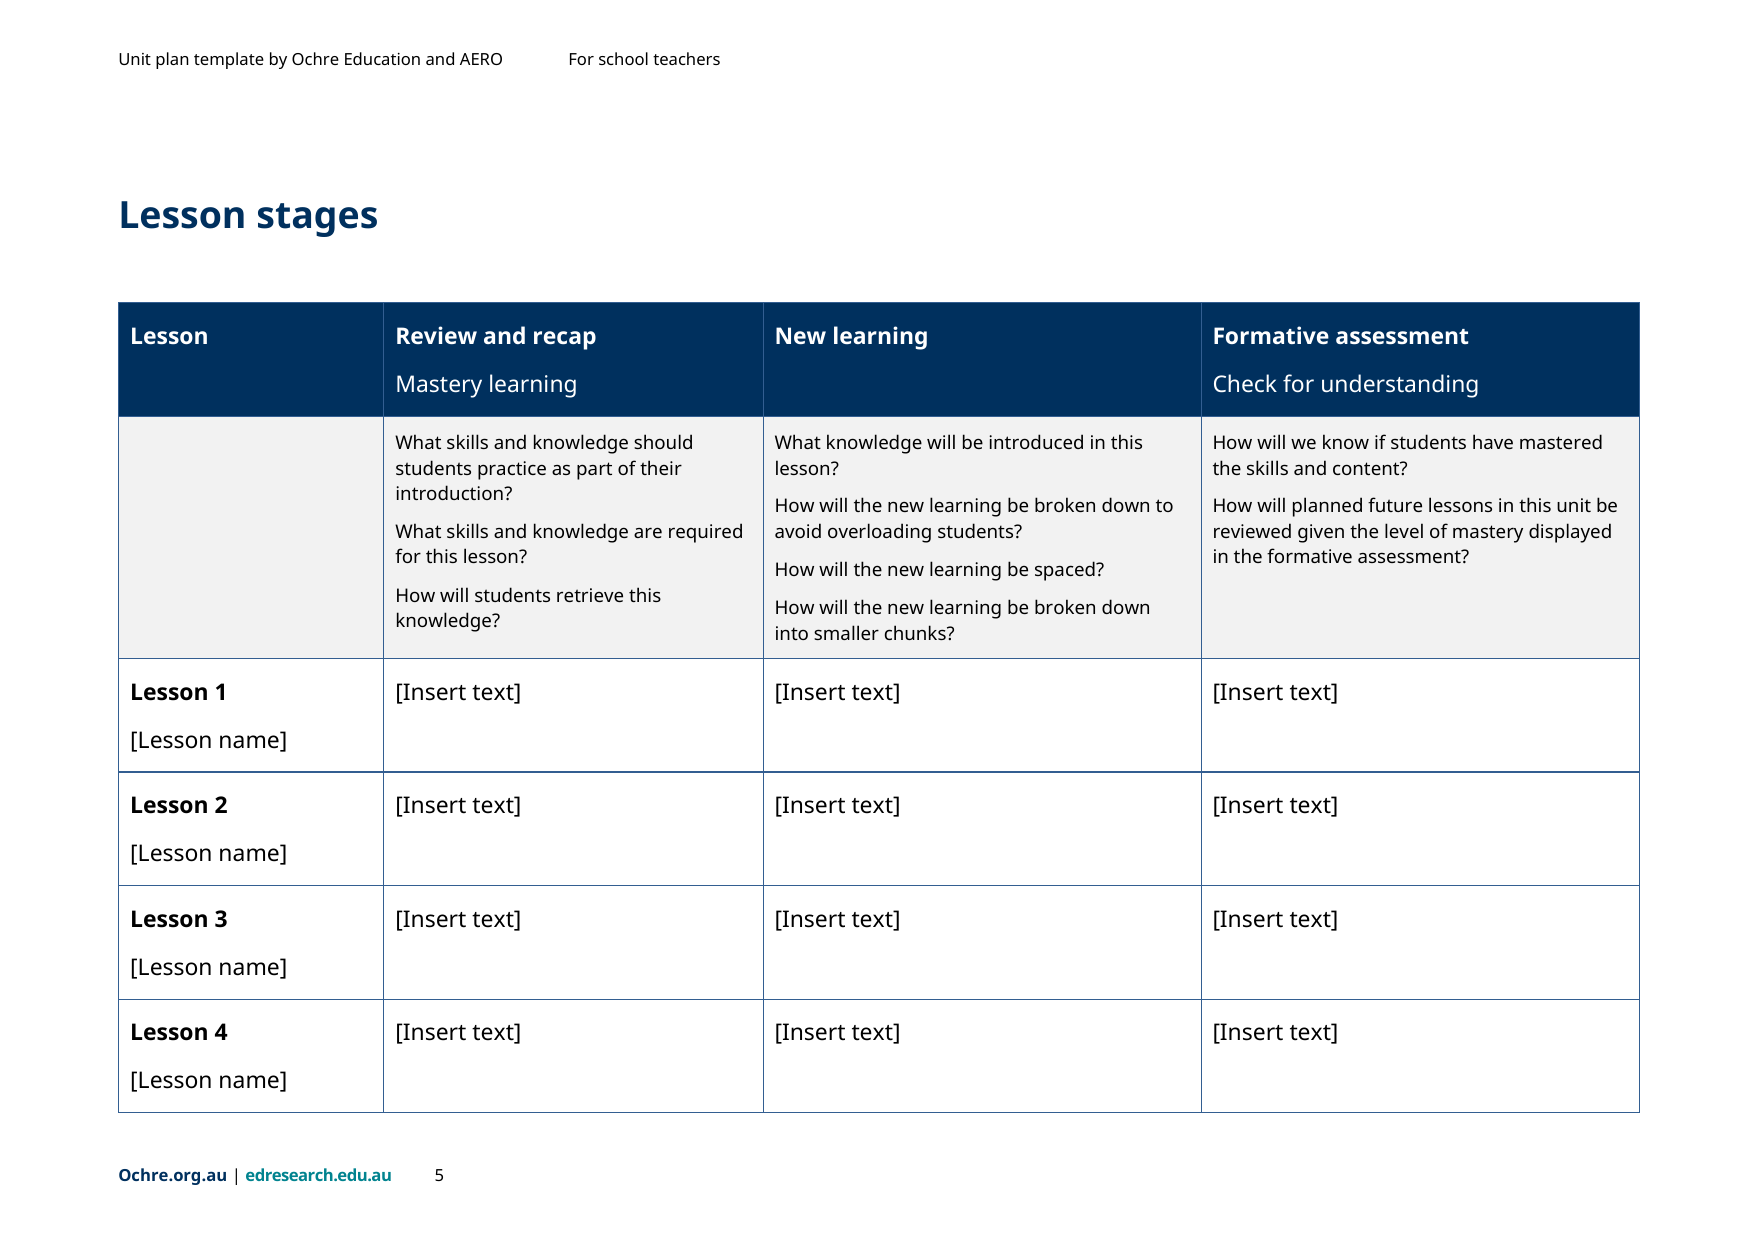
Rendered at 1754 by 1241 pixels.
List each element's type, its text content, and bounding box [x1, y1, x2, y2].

table_cell [Insert text] [384, 886, 763, 998]
table_cell [Insert text] [1202, 1000, 1639, 1112]
table_cell [Insert text] [384, 1000, 763, 1112]
table_cell Lesson 4 [Lesson name] [119, 1000, 383, 1112]
table_cell [Insert text] [764, 1000, 1201, 1112]
table_header Review and recap Mastery learning [384, 303, 763, 416]
table_cell What knowledge will be introduced in this lesson? How will the new learning be broken down to avoid overloading students? How will the new learning be spaced? How will the new learning be broken down into smaller chunks? [764, 417, 1201, 658]
table_cell How will we know if students have mastered the skills and content? How will planned future lessons in this unit be reviewed given the level of mastery displayed in the formative assessment? [1202, 417, 1639, 658]
table_cell [119, 417, 383, 658]
subtitle Lesson stages [118, 177, 1636, 240]
table_header New learning [764, 303, 1201, 416]
table_cell [Insert text] [384, 773, 763, 885]
table_cell What skills and knowledge should students practice as part of their introduction? What skills and knowledge are required for this lesson? How will students retrieve this knowledge? [384, 417, 763, 658]
table_cell Lesson 3 [Lesson name] [119, 886, 383, 998]
table_header Lesson [119, 303, 383, 416]
table_cell [Insert text] [764, 886, 1201, 998]
table_cell [Insert text] [1202, 659, 1639, 771]
table_cell [Insert text] [1202, 773, 1639, 885]
table_cell [Insert text] [764, 773, 1201, 885]
table_header Formative assessment Check for understanding [1202, 303, 1639, 416]
table_cell [Insert text] [764, 659, 1201, 771]
table_cell Lesson 1 [Lesson name] [119, 659, 383, 771]
table_cell [Insert text] [384, 659, 763, 771]
table_cell [Insert text] [1202, 886, 1639, 998]
table_cell Lesson 2 [Lesson name] [119, 773, 383, 885]
